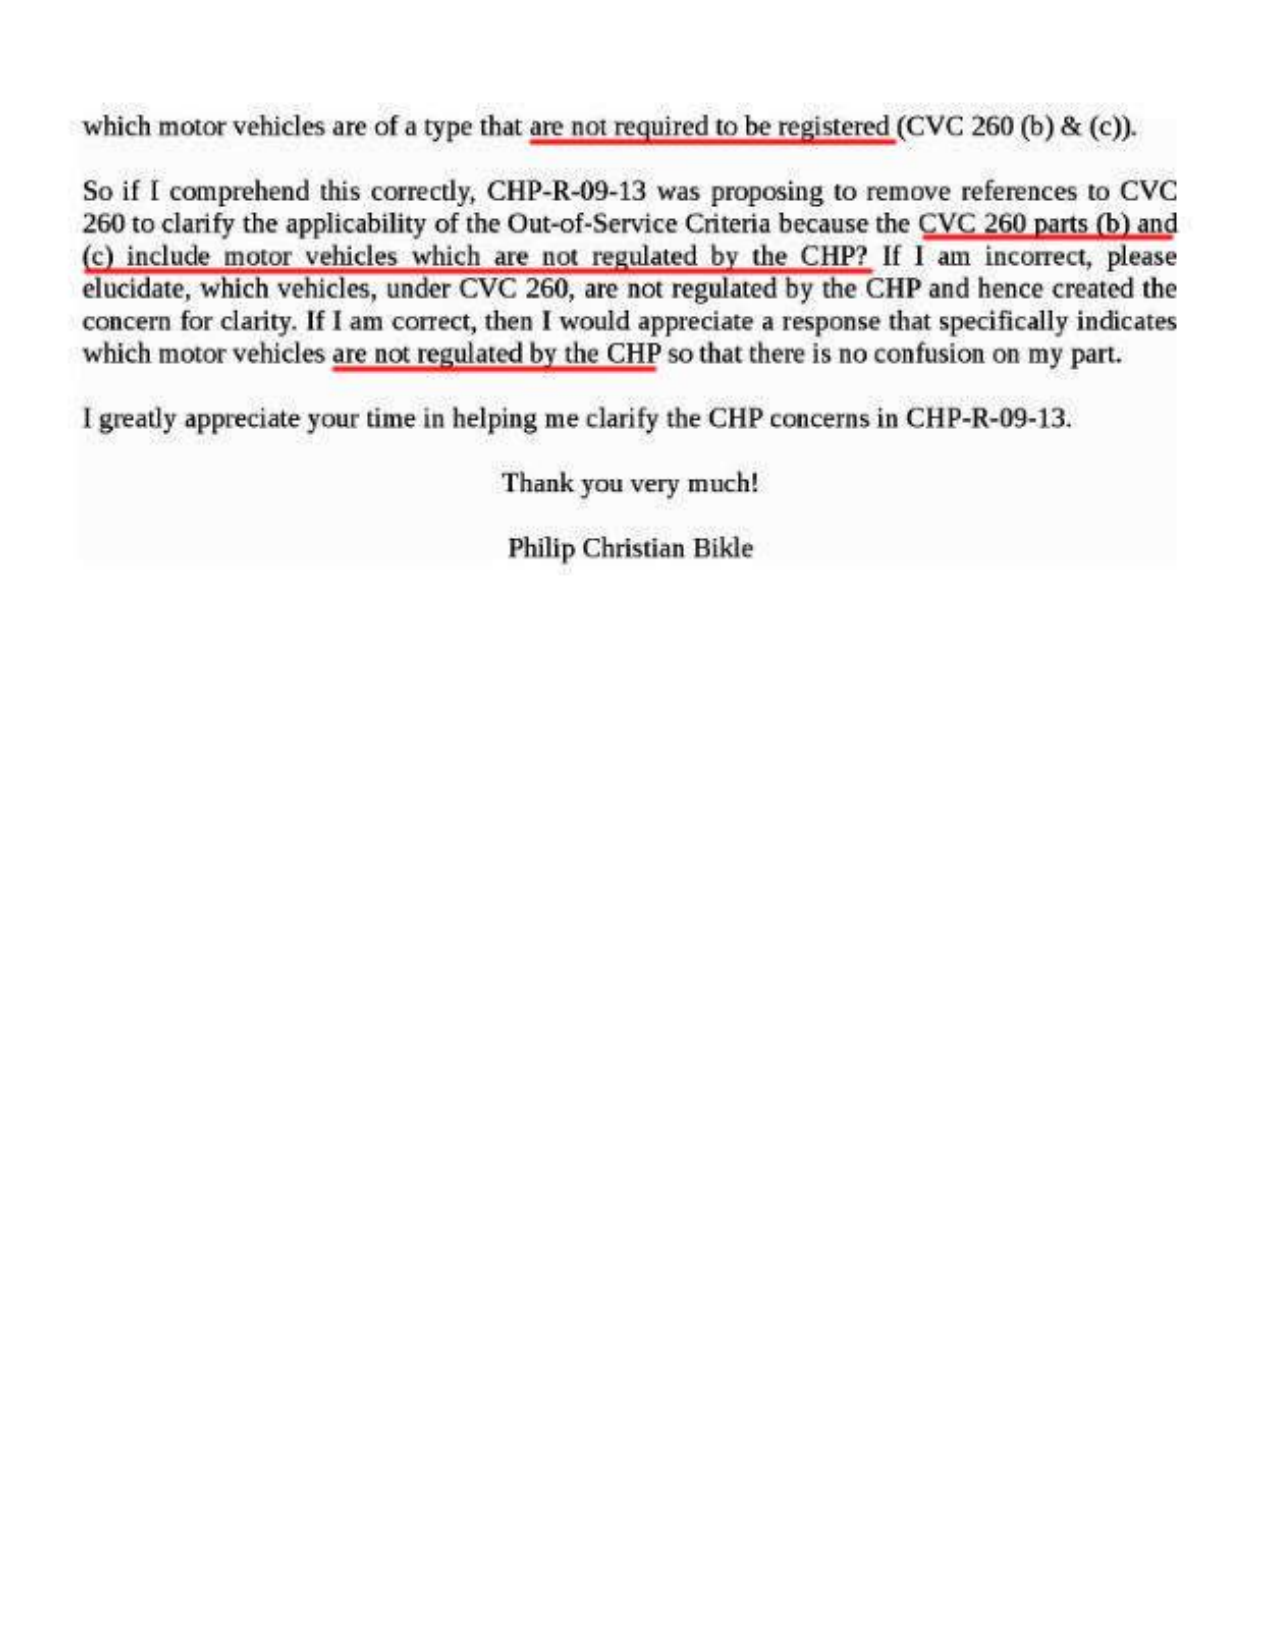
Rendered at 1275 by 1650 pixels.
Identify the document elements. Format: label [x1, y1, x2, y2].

picture [36, 38, 1236, 1551]
